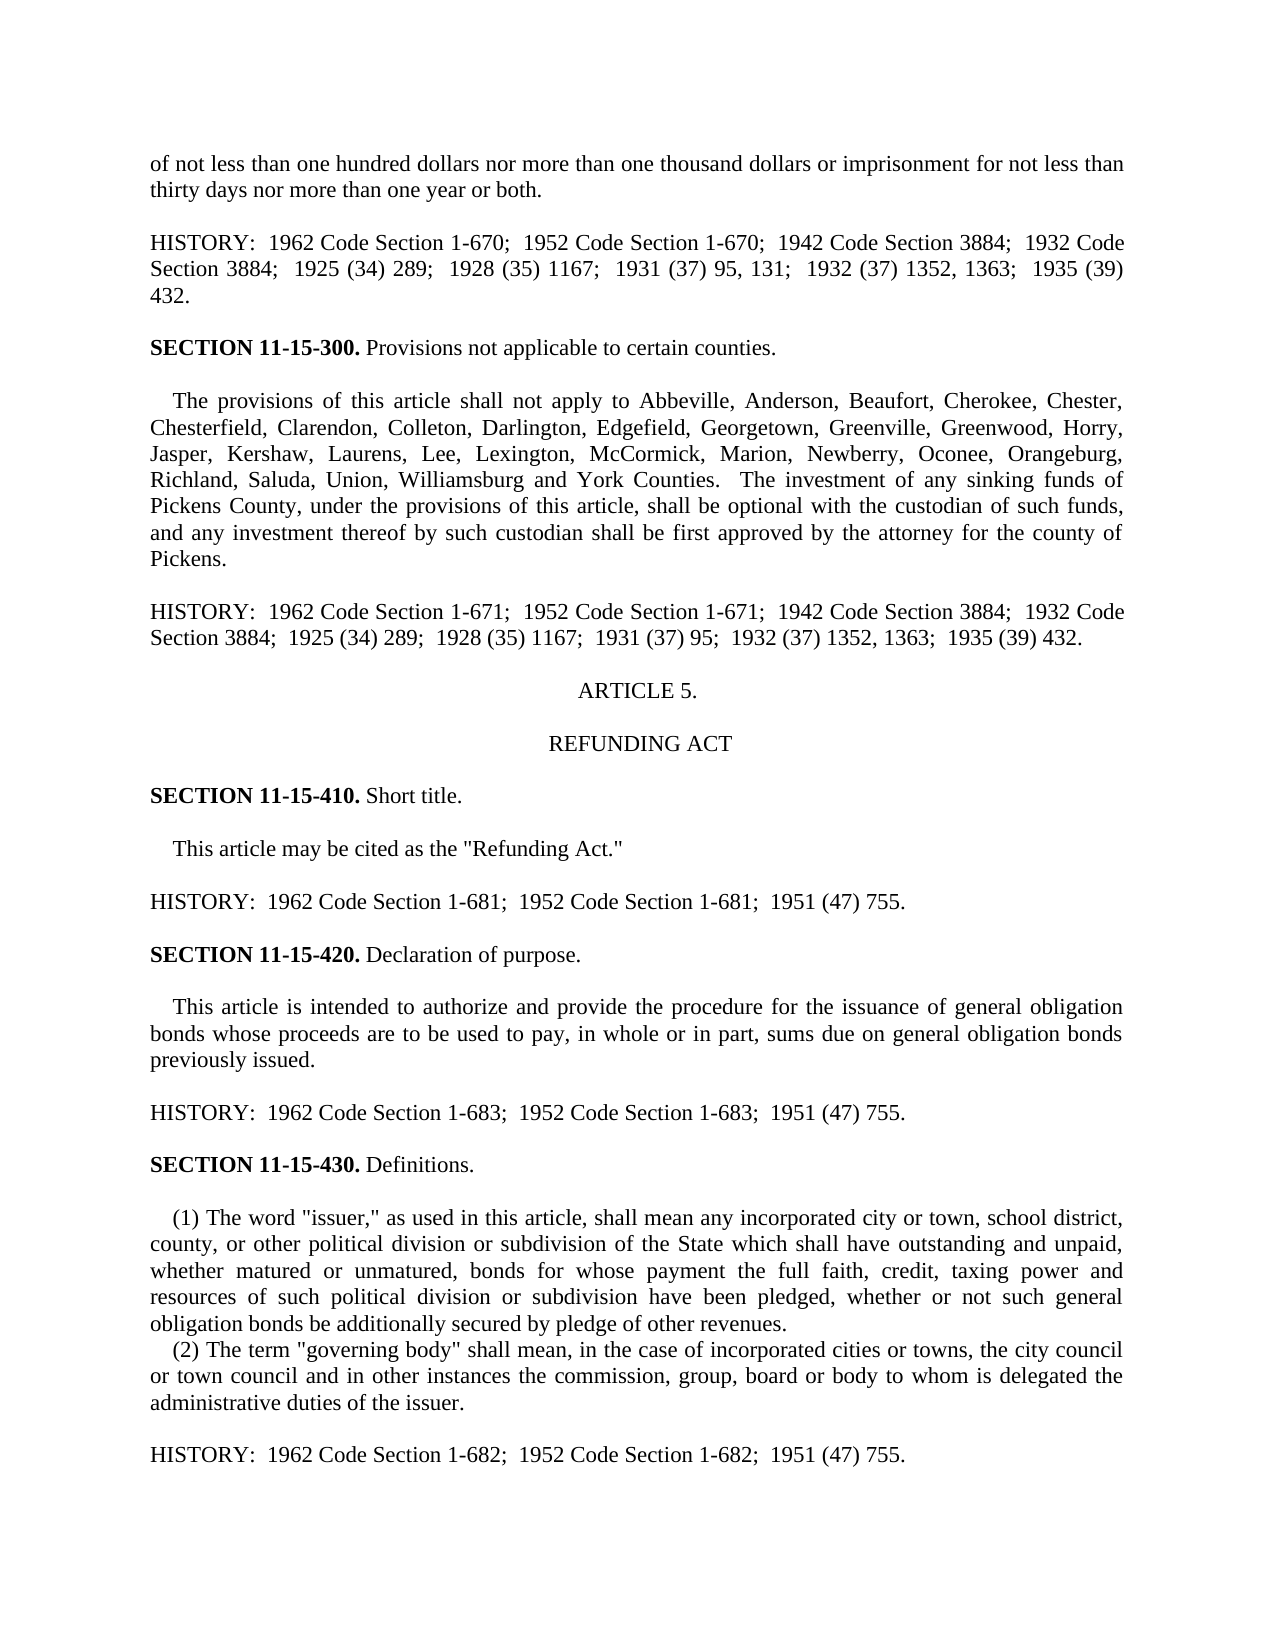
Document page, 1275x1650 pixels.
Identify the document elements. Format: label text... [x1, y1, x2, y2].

text ARTICLE 5. [150, 677, 1125, 703]
text HISTORY: 1962 Code Section 1-681; 1952 Code Section 1-681; 1951 (47) 755. [150, 888, 1125, 914]
text HISTORY: 1962 Code Section 1-670; 1952 Code Section 1-670; 1942 Code Section 3884; 1932 Code Section 3884; 1925 (34) 289; 1928 (35) 1167; 1931 (37) 95, 131; 1932 (37) 1352, 1363; 1935 (39) 432. [150, 229, 1125, 308]
text SECTION 11-15-430. Definitions. [150, 1151, 1125, 1178]
text SECTION 11-15-420. Declaration of purpose. [150, 941, 1125, 967]
text This article is intended to authorize and provide the procedure for the issuance of general obligation bonds whose proceeds are to be used to pay, in whole or in part, sums due on general obligation bonds previously issued. [150, 993, 1125, 1072]
text The provisions of this article shall not apply to Abbeville, Anderson, Beaufort, Cherokee, Chester, Chesterfield, Clarendon, Colleton, Darlington, Edgefield, Georgetown, Greenville, Greenwood, Horry, Jasper, Kershaw, Laurens, Lee, Lexington, McCormick, Marion, Newberry, Oconee, Orangeburg, Richland, Saluda, Union, Williamsburg and York Counties. The investment of any sinking funds of Pickens County, under the provisions of this article, shall be optional with the custodian of such funds, and any investment thereof by such custodian shall be first approved by the attorney for the county of Pickens. [150, 387, 1125, 572]
text HISTORY: 1962 Code Section 1-683; 1952 Code Section 1-683; 1951 (47) 755. [150, 1099, 1125, 1125]
text SECTION 11-15-410. Short title. [150, 782, 1125, 809]
text SECTION 11-15-300. Provisions not applicable to certain counties. [150, 334, 1125, 361]
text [150, 150, 1125, 203]
text This article may be cited as the "Refunding Act." [150, 835, 1125, 862]
text HISTORY: 1962 Code Section 1-682; 1952 Code Section 1-682; 1951 (47) 755. [150, 1441, 1125, 1468]
text (1) The word "issuer," as used in this article, shall mean any incorporated city or town, school district, county, or other political division or subdivision of the State which shall have outstanding and unpaid, whether matured or unmatured, bonds for whose payment the full faith, credit, taxing power and resources of such political division or subdivision have been pledged, whether or not such general obligation bonds be additionally secured by pledge of other revenues. [150, 1204, 1125, 1336]
text HISTORY: 1962 Code Section 1-671; 1952 Code Section 1-671; 1942 Code Section 3884; 1932 Code Section 3884; 1925 (34) 289; 1928 (35) 1167; 1931 (37) 95; 1932 (37) 1352, 1363; 1935 (39) 432. [150, 598, 1125, 651]
text REFUNDING ACT [150, 730, 1125, 756]
text (2) The term "governing body" shall mean, in the case of incorporated cities or towns, the city council or town council and in other instances the commission, group, board or body to whom is delegated the administrative duties of the issuer. [150, 1336, 1125, 1415]
